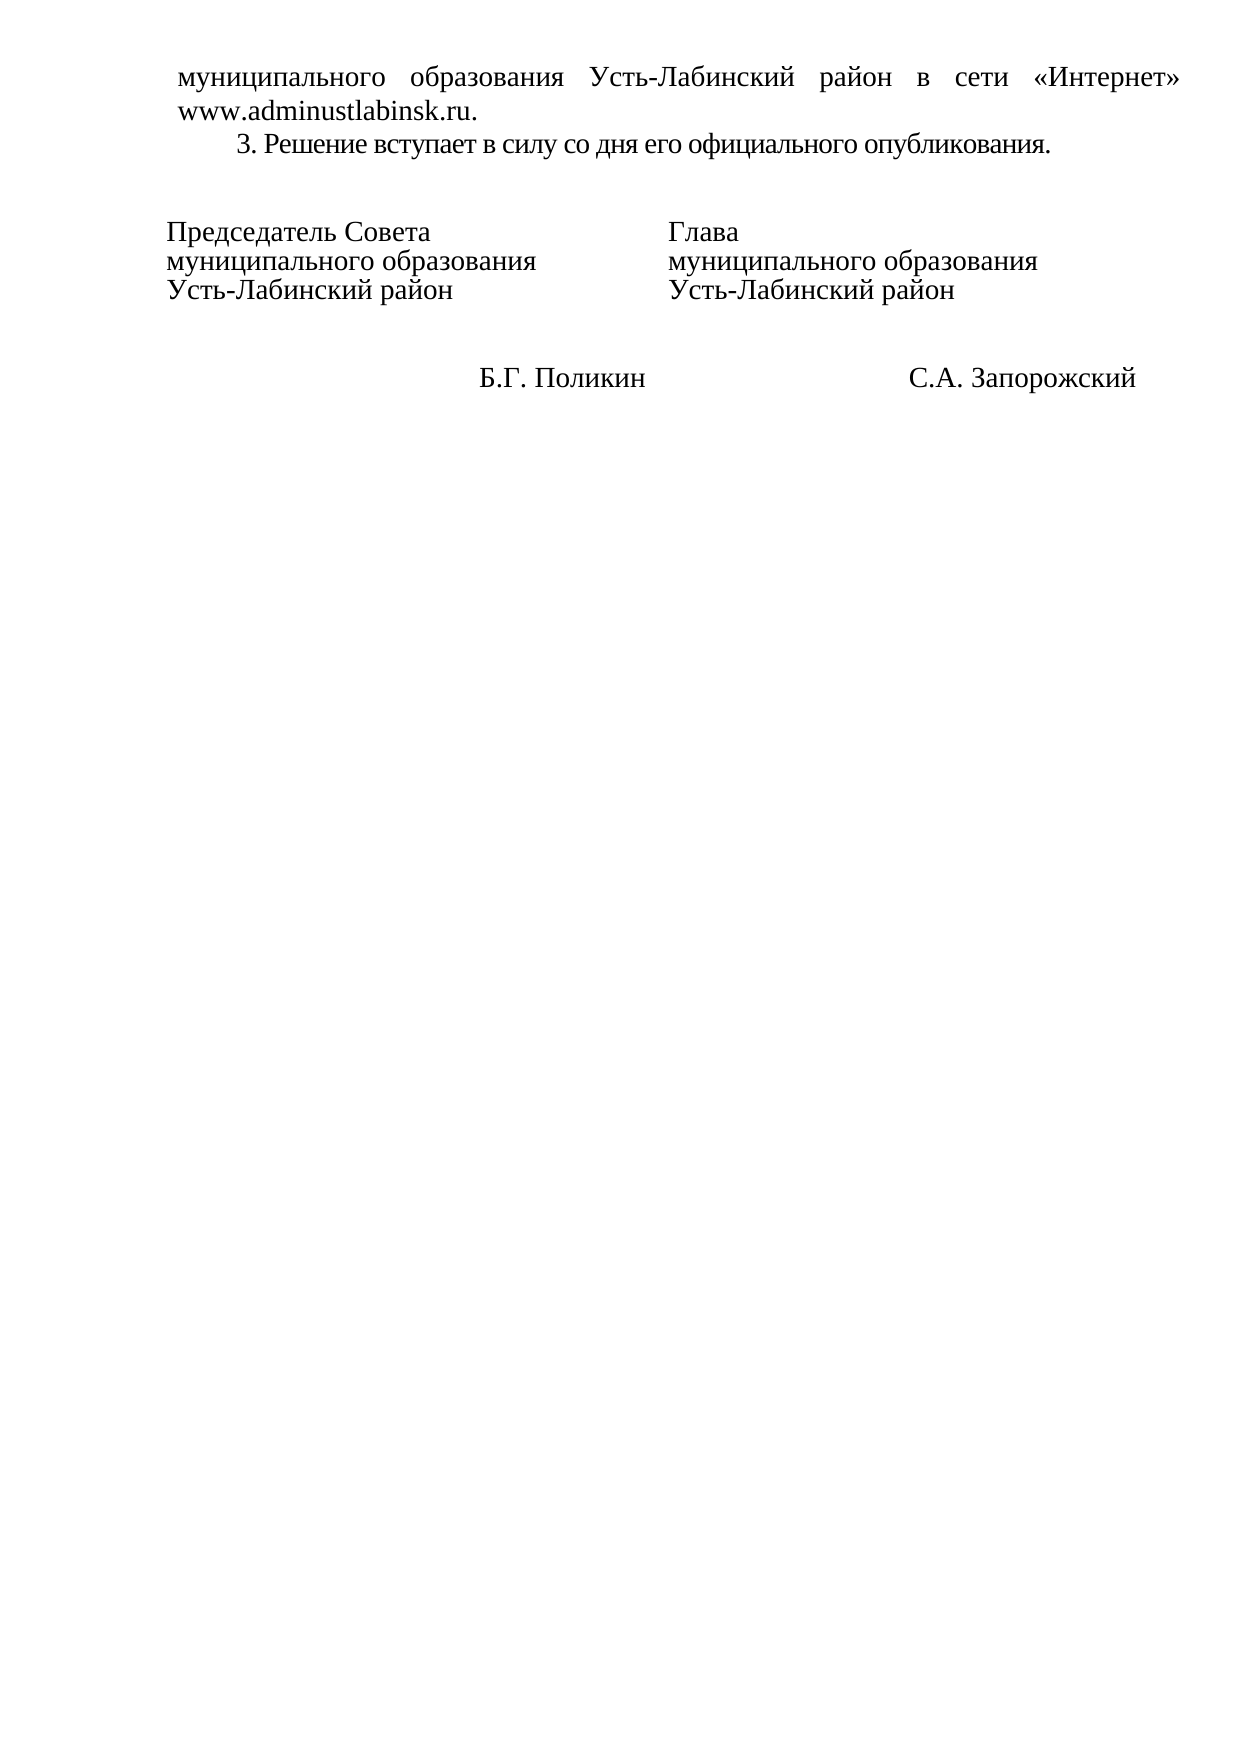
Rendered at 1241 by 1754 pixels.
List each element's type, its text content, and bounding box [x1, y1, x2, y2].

table_header Председатель Совета муниципального образования Усть-Лабинский район Б.Г. Поликин [155, 218, 657, 393]
subtitle 3. Решение вступает в силу со дня его официального опубликования. [177, 126, 1181, 160]
table_header Глава муниципального образования Усть-Лабинский район С.А. Запорожский [657, 218, 1159, 393]
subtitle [177, 59, 1181, 126]
